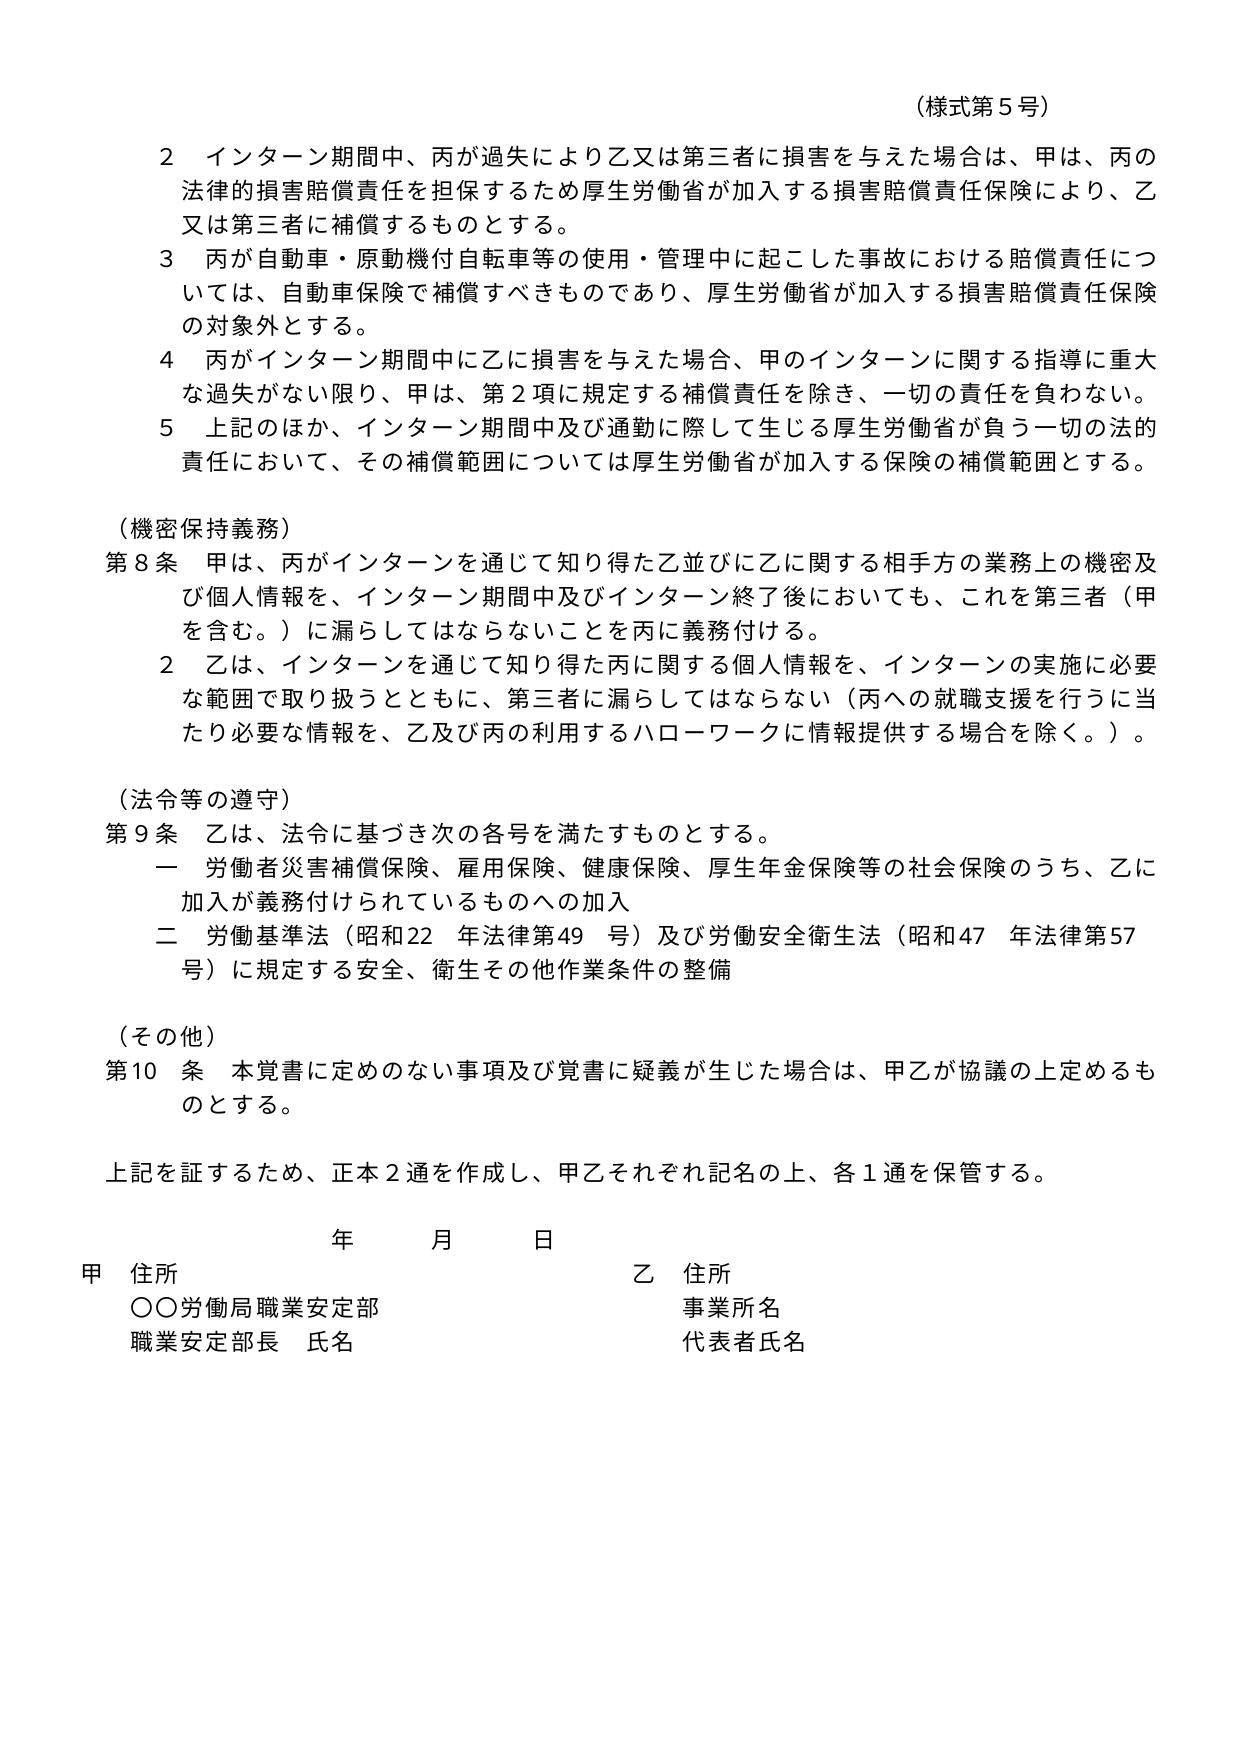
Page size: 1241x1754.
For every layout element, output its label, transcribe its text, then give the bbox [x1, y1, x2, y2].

text 第８条 甲は、丙がインターンを通じて知り得た乙並びに乙に関する相手方の業務上の機密及び個人情報を、インターン期間中及びインターン終了後においても、これを第三者（甲を含む。）に漏らしてはならないことを丙に義務付ける。 [103, 545, 1160, 646]
text ２ インターン期間中、丙が過失により乙又は第三者に損害を与えた場合は、甲は、丙の法律的損害賠償責任を担保するため厚生労働省が加入する損害賠償責任保険により、乙又は第三者に補償するものとする。 [149, 139, 1160, 240]
text 甲 住所 乙 住所 [80, 1256, 1160, 1290]
text （機密保持義務） [103, 511, 1160, 545]
text 一 労働者災害補償保険、雇用保険、健康保険、厚生年金保険等の社会保険のうち、乙に加入が義務付けられているものへの加入 [149, 849, 1160, 917]
text ２ 乙は、インターンを通じて知り得た丙に関する個人情報を、インターンの実施に必要な範囲で取り扱うとともに、第三者に漏らしてはならない（丙への就職支援を行うに当たり必要な情報を、乙及び丙の利用するハローワークに情報提供する場合を除く。）。 [103, 646, 1160, 748]
text ４ 丙がインターン期間中に乙に損害を与えた場合、甲のインターンに関する指導に重大な過失がない限り、甲は、第２項に規定する補償責任を除き、一切の責任を負わない。 [149, 342, 1160, 409]
text 年 月 日 [103, 1222, 1160, 1256]
text 第10条 本覚書に定めのない事項及び覚書に疑義が生じた場合は、甲乙が協議の上定めるものとする。 [103, 1053, 1160, 1120]
text ３ 丙が自動車・原動機付自転車等の使用・管理中に起こした事故における賠償責任については、自動車保険で補償すべきものであり、厚生労働省が加入する損害賠償責任保険の対象外とする。 [149, 240, 1160, 342]
text （その他） [103, 1019, 1160, 1053]
text 二 労働基準法（昭和22年法律第49号）及び労働安全衛生法（昭和47年法律第57号）に規定する安全、衛生その他作業条件の整備 [149, 917, 1160, 985]
text 第９条 乙は、法令に基づき次の各号を満たすものとする。 [103, 816, 1160, 849]
text 〇〇労働局職業安定部 事業所名 [103, 1290, 1160, 1323]
text （法令等の遵守） [103, 782, 1160, 816]
text ５ 上記のほか、インターン期間中及び通勤に際して生じる厚生労働省が負う一切の法的責任において、その補償範囲については厚生労働省が加入する保険の補償範囲とする。 [149, 409, 1160, 477]
text 職業安定部長 氏名 代表者氏名 [80, 1323, 1160, 1357]
text 上記を証するため、正本２通を作成し、甲乙それぞれ記名の上、各１通を保管する。 [103, 1154, 1160, 1188]
